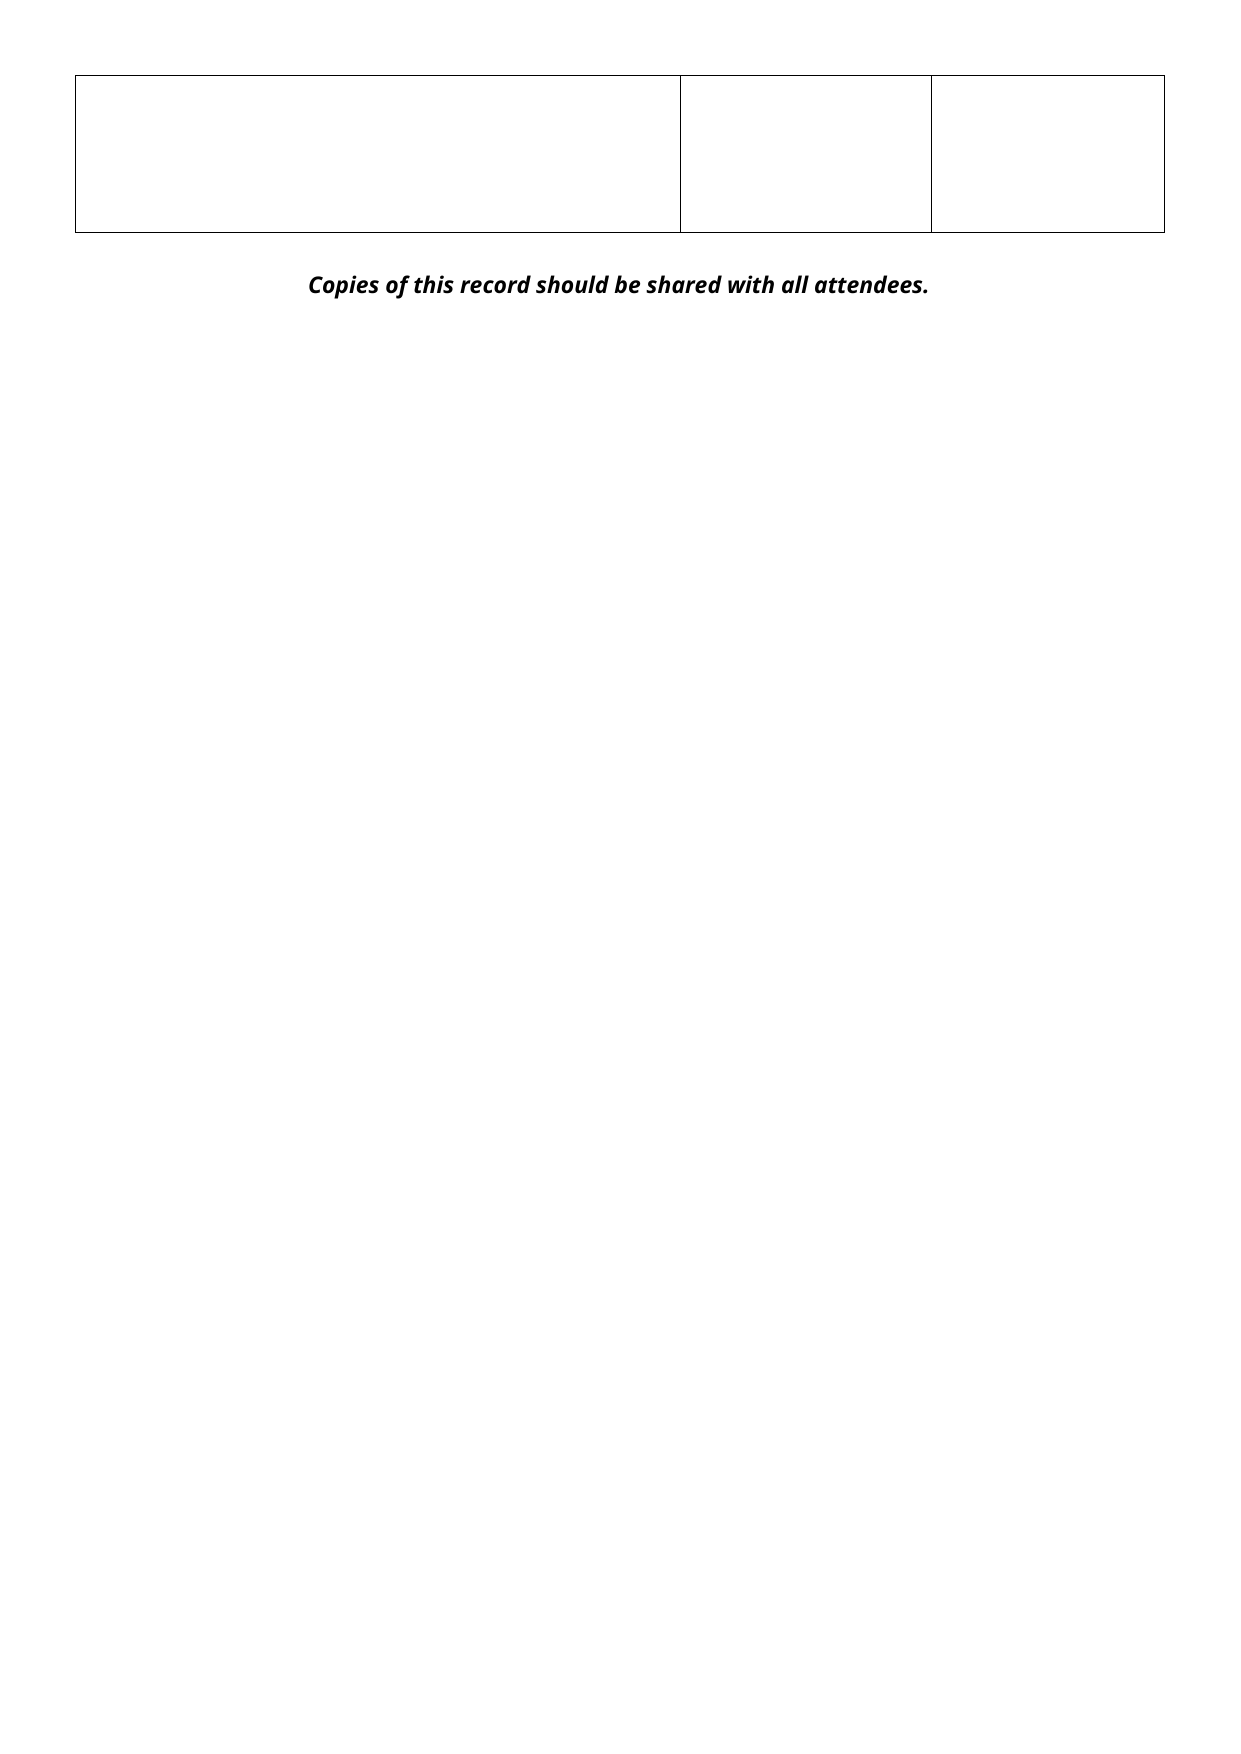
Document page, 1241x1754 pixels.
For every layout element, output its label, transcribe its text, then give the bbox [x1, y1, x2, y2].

text Copies of this record should be shared with all attendees. [75, 269, 1165, 301]
table_cell [932, 76, 1164, 232]
table_cell [76, 76, 680, 232]
table_cell [681, 76, 931, 232]
